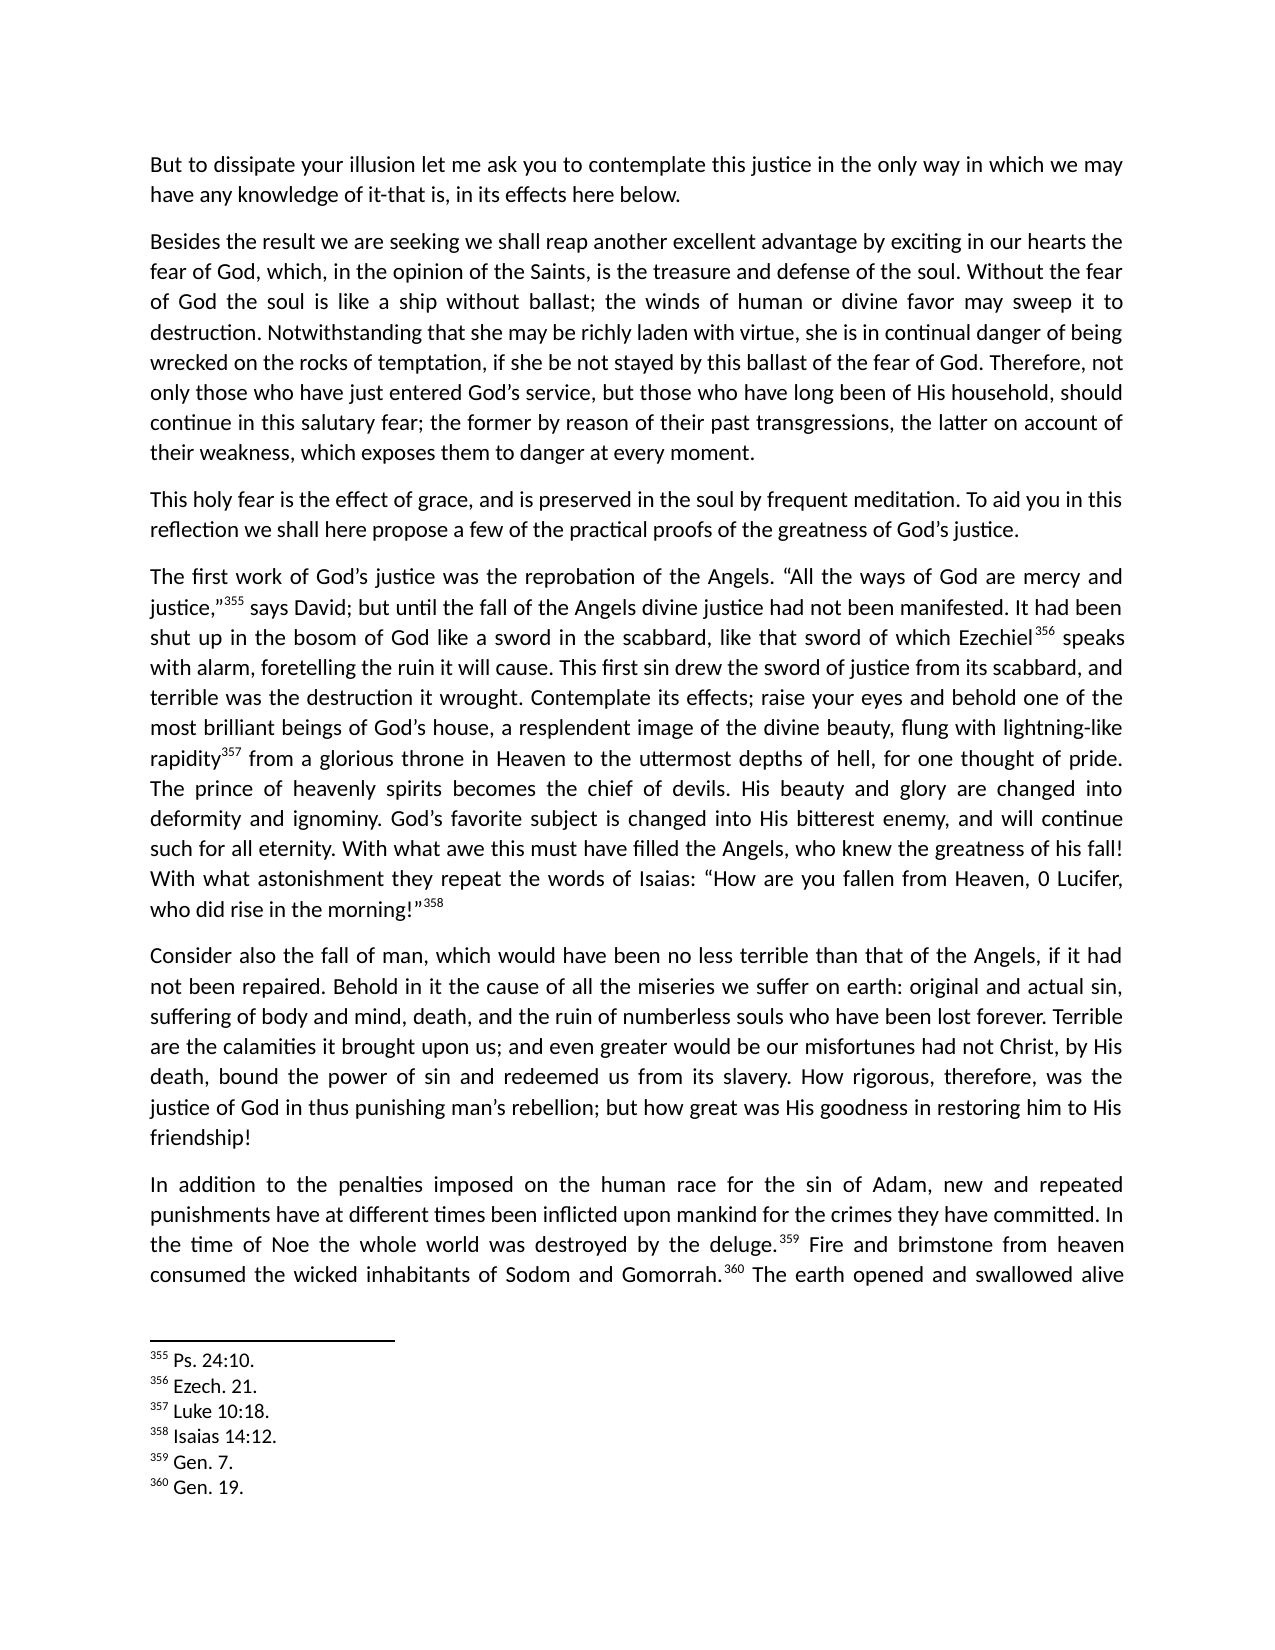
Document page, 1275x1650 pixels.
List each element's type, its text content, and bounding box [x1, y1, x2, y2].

text This holy fear is the effect of grace, and is preserved in the soul by frequent meditation. To aid you in this reflection we shall here propose a few of the practical proofs of the greatness of God’s justice. [150, 485, 1125, 544]
text But to dissipate your illusion let me ask you to contemplate this justice in the only way in which we may have any knowledge of it-that is, in its effects here below. [150, 150, 1125, 208]
text Besides the result we are seeking we shall reap another excellent advantage by exciting in our hearts the fear of God, which, in the opinion of the Saints, is the treasure and defense of the soul. Without the fear of God the soul is like a ship without ballast; the winds of human or divine favor may sweep it to destruction. Notwithstanding that she may be richly laden with virtue, she is in continual danger of being wrecked on the rocks of temptation, if she be not stayed by this ballast of the fear of God. Therefore, not only those who have just entered God’s service, but those who have long been of His household, should continue in this salutary fear; the former by reason of their past transgressions, the latter on account of their weakness, which exposes them to danger at every moment. [150, 227, 1125, 467]
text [150, 1170, 1125, 1288]
text Consider also the fall of man, which would have been no less terrible than that of the Angels, if it had not been repaired. Behold in it the cause of all the miseries we suffer on earth: original and actual sin, suffering of body and mind, death, and the ruin of numberless souls who have been lost forever. Terrible are the calamities it brought upon us; and even greater would be our misfortunes had not Christ, by His death, bound the power of sin and redeemed us from its slavery. How rigorous, therefore, was the justice of God in thus punishing man’s rebellion; but how great was His goodness in restoring him to His friendship! [150, 942, 1125, 1151]
text The first work of God’s justice was the reprobation of the Angels. “All the ways of God are mercy and justice,” says David; but until the fall of the Angels divine justice had not been manifested. It had been shut up in the bosom of God like a sword in the scabbard, like that sword of which Ezechiel speaks with alarm, foretelling the ruin it will cause. This first sin drew the sword of justice from its scabbard, and terrible was the destruction it wrought. Contemplate its effects; raise your eyes and behold one of the most brilliant beings of God’s house, a resplendent image of the divine beauty, flung with lightning-like rapidity from a glorious throne in Heaven to the uttermost depths of hell, for one thought of pride. The prince of heavenly spirits becomes the chief of devils. His beauty and glory are changed into deformity and ignominy. God’s favorite subject is changed into His bitterest enemy, and will continue such for all eternity. With what awe this must have filled the Angels, who knew the greatness of his fall! With what astonishment they repeat the words of Isaias: “How are you fallen from Heaven, 0 Lucifer, who did rise in the morning!” [150, 562, 1125, 923]
